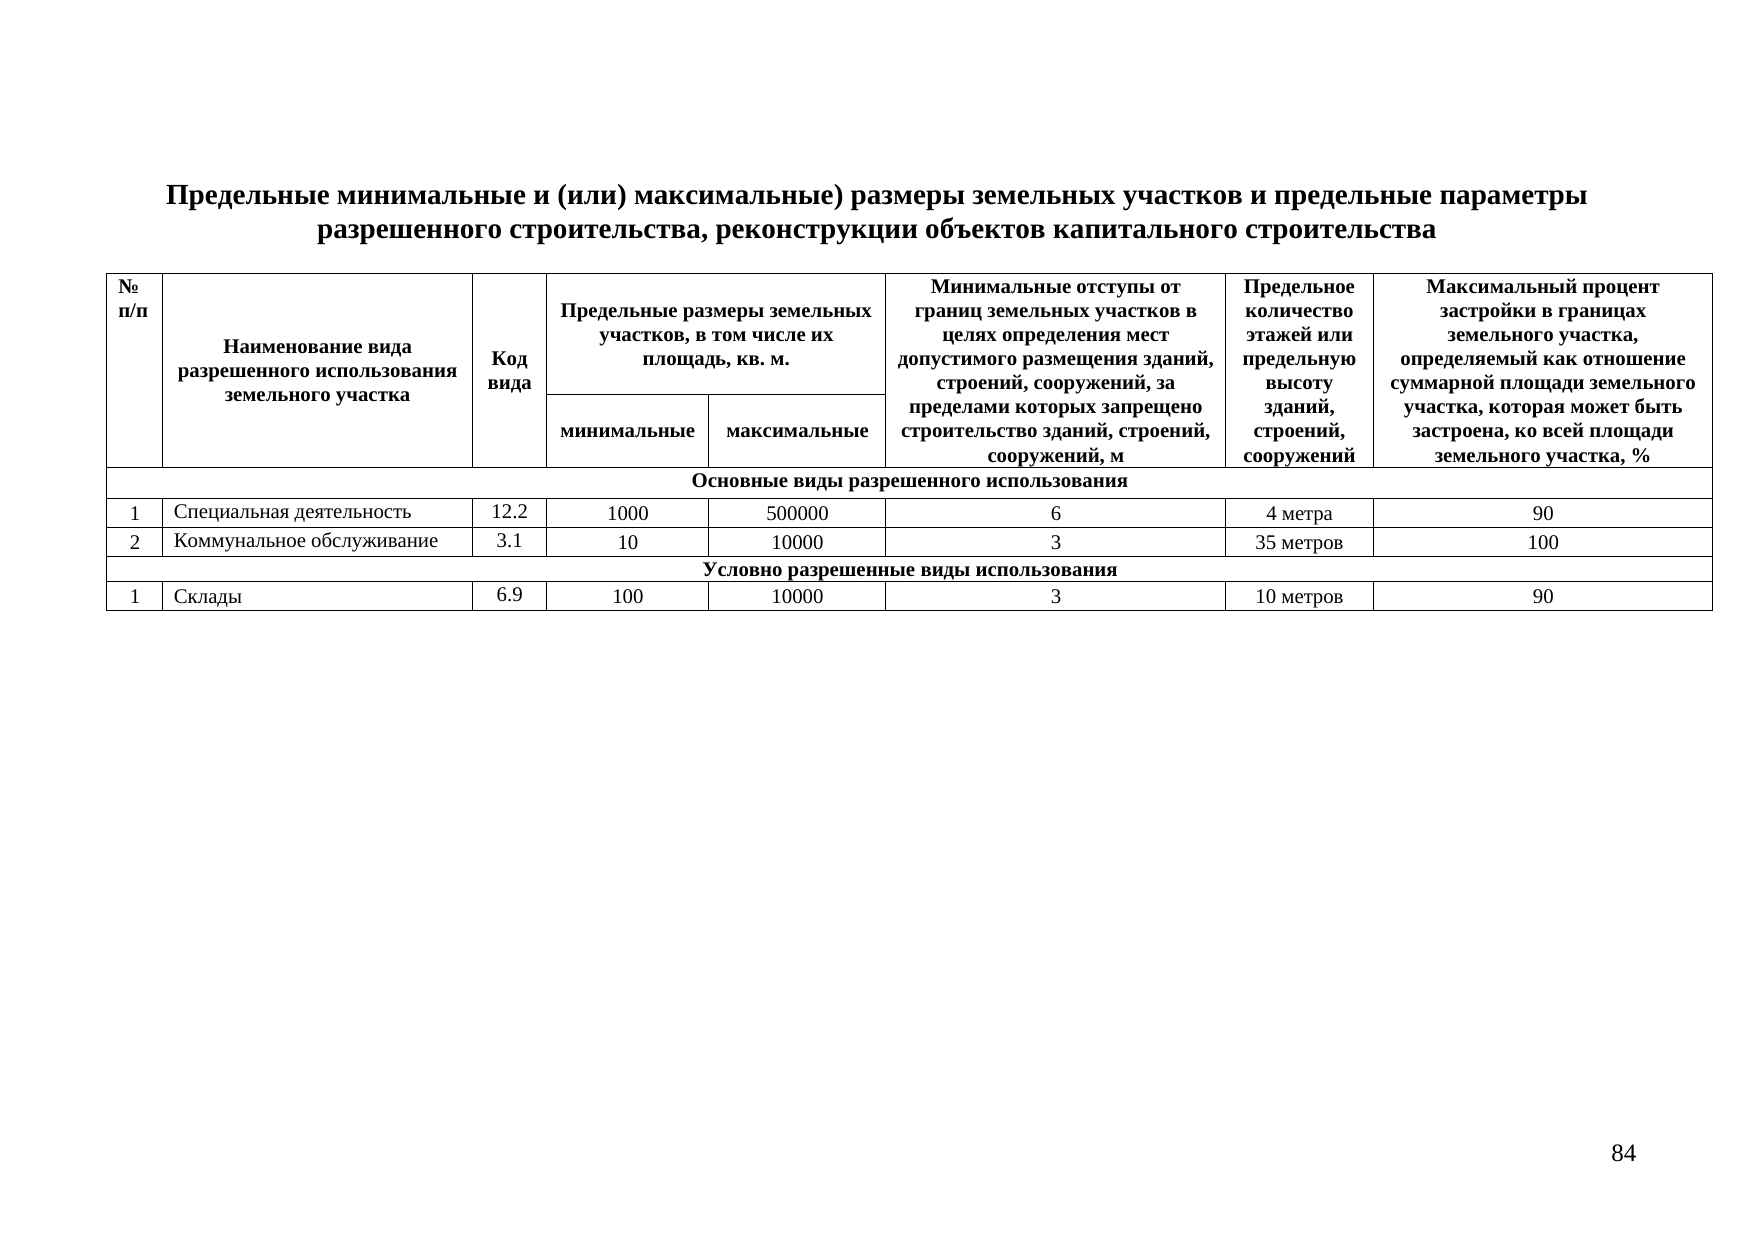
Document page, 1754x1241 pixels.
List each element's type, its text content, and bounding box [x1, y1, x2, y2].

table_cell 6 [886, 499, 1225, 527]
table_cell 10 [547, 528, 708, 556]
table_cell 90 [1374, 499, 1712, 527]
table_cell Коммунальное обслуживание [163, 528, 472, 556]
table_header Максимальный процент застройки в границах земельного участка, определяемый как отношение суммарной площади земельного участка, которая может быть застроена, ко всей площади земельного участка, % [1374, 274, 1712, 467]
table_header Код вида [473, 274, 546, 467]
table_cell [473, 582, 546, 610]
table_cell максимальные [709, 395, 885, 467]
table_cell Специальная деятельность [163, 499, 472, 527]
table_header Предельные размеры земельных участков, в том числе их площадь, кв. м. [547, 274, 885, 393]
table_cell 1 [107, 499, 162, 527]
table_header Предельное количество этажей или предельную высоту зданий, строений, сооружений [1226, 274, 1373, 467]
table_cell 35 метров [1226, 528, 1373, 556]
table_cell Склады [163, 582, 472, 610]
table_cell 3.1 [473, 528, 546, 556]
text Предельные минимальные и (или) максимальные) размеры земельных участков и предельные параметры разрешенного строительства, реконструкции объектов капитального строительства [118, 177, 1636, 244]
table_cell 2 [107, 528, 162, 556]
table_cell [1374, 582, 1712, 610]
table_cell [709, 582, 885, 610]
table_cell 12.2 [473, 499, 546, 527]
table_header № п/п [107, 274, 162, 467]
table_cell 100 [1374, 528, 1712, 556]
table_cell Основные виды разрешенного использования [107, 468, 1712, 498]
table_cell 4 метра [1226, 499, 1373, 527]
table_cell 500000 [709, 499, 885, 527]
table_cell 10000 [709, 528, 885, 556]
table_cell 1 [107, 582, 162, 610]
table_cell минимальные [547, 395, 708, 467]
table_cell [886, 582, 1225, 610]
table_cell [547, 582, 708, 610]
table_header Минимальные отступы от границ земельных участков в целях определения мест допустимого размещения зданий, строений, сооружений, за пределами которых запрещено строительство зданий, строений, сооружений, м [886, 274, 1225, 467]
table_cell 3 [886, 528, 1225, 556]
table_cell 1000 [547, 499, 708, 527]
table_cell Условно разрешенные виды использования [107, 557, 1712, 581]
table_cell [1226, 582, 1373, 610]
table_header Наименование вида разрешенного использования земельного участка [163, 274, 472, 467]
